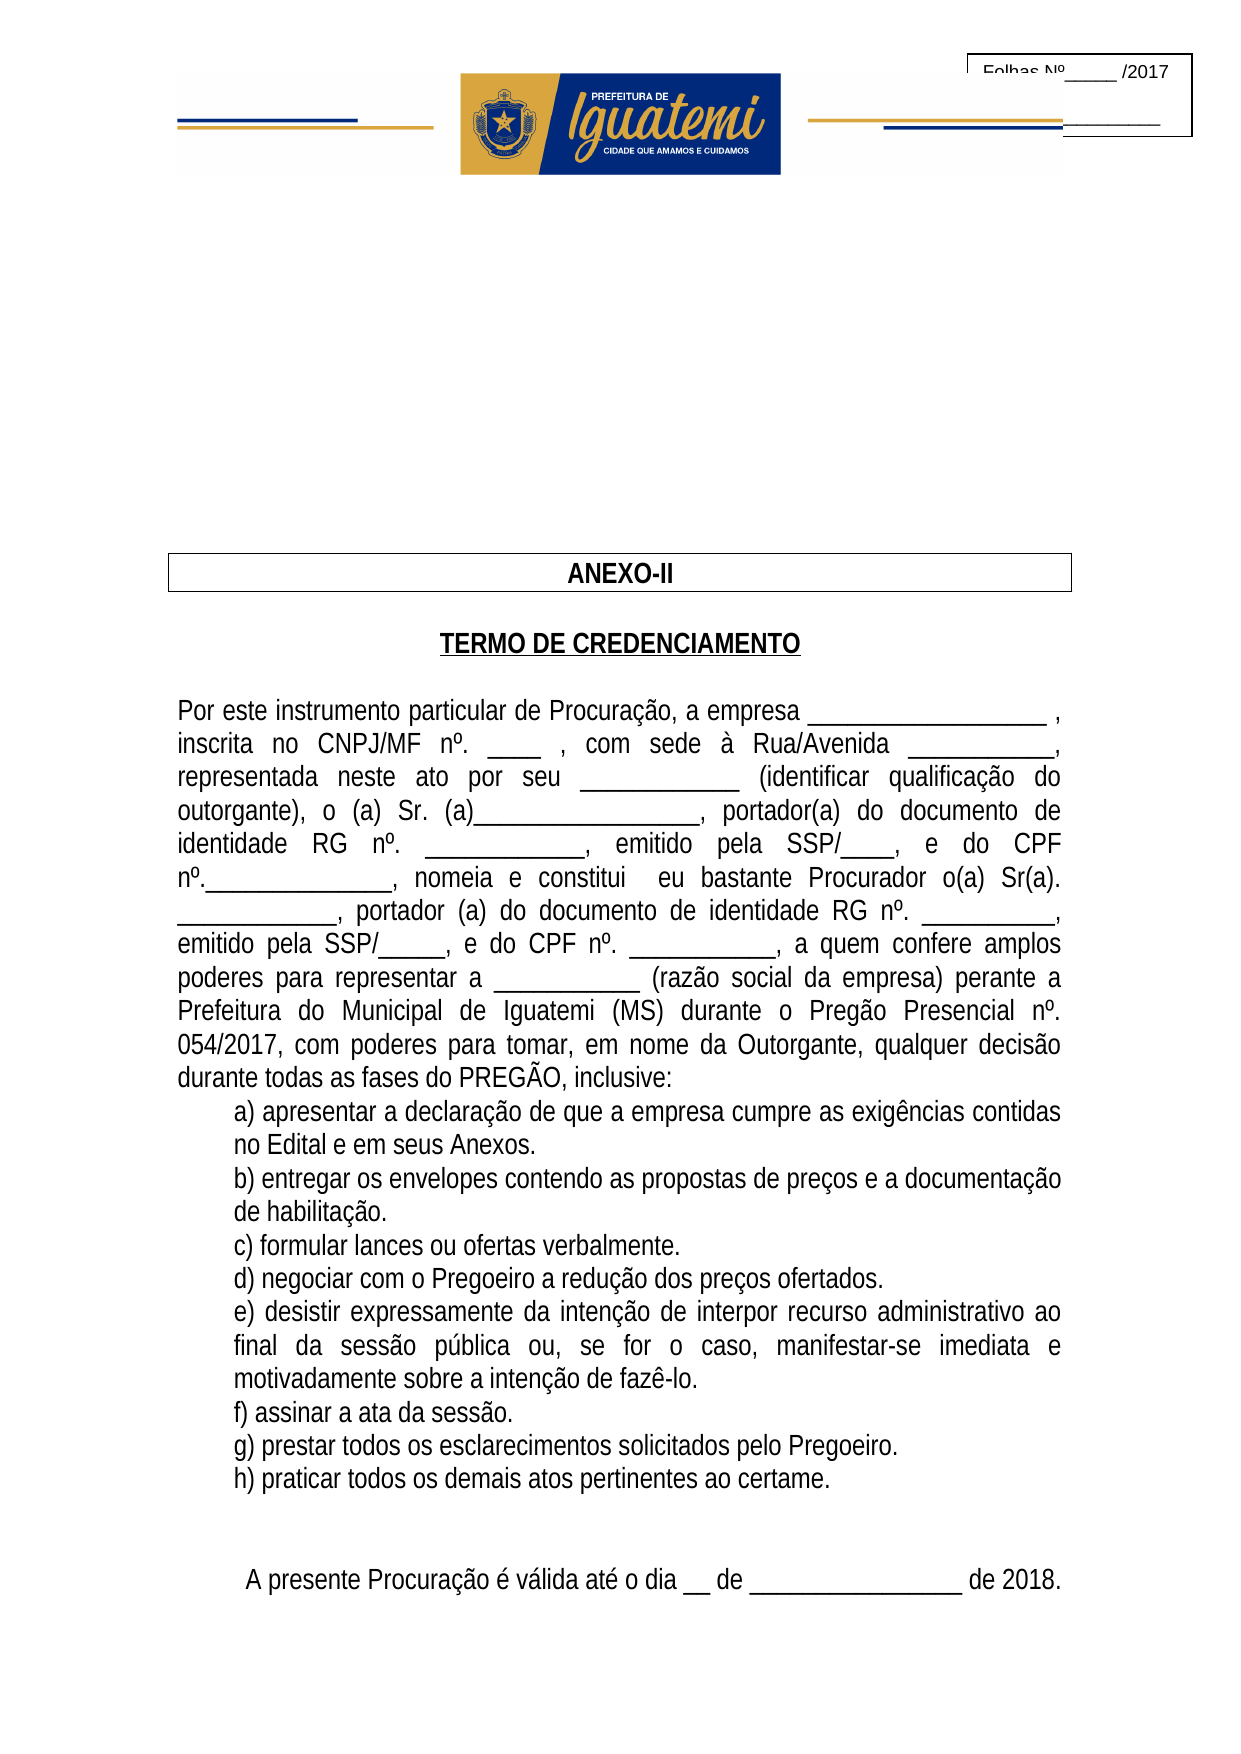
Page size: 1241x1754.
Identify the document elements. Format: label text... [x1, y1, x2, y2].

text a) apresentar a declaração de que a empresa cumpre as exigências contidas no Edital e [233, 1094, 1063, 1161]
text e) desistir expressamente da intenção de interpor recurso administrativo ao final da sessão pública ou, se for o caso, manifestar-se imediata e motivadamente sobre a intenção de fazê-lo. [233, 1294, 1063, 1395]
text Por este instrumento particular de Procuração, a empresa __________________ , inscrita no CNPJ/MF nº. ____ , com sede à Rua/Avenida ___________, representada neste ato por seu ____________ (identificar qualificação do outorgante), o (a) Sr. (a)_________________, portador(a) do documento de identidade RG nº. ____________, emitido pela SSP/____, e do CPF nº.______________, nomeia e constitui eu bastante Procurador o(a) Sr(a). ____________, portador (a) do documento de identidade RG nº. __________, emitido pela SSP/_____, e do CPF nº. ___________, a quem confere amplos poderes para representar a ___________ (razão social da empresa) perante a Prefeitura do Municipal de Iguatemi (MS) durante o Pregão Presencial nº. 054/2017, com poderes para tomar, em nome da Outorgante, qualquer decisão durante todas as fases do PREGÃO, inclusive: [177, 693, 1063, 1094]
text ANEXO-II [169, 554, 1071, 591]
text b) entregar os envelopes contendo as propostas de preços e a documentação de habilitação. [233, 1161, 1063, 1228]
text f) assinar a ata da sessão. [233, 1395, 1063, 1428]
picture [177, 73, 1063, 175]
text A presente Procuração é válida até o dia __ de ________________ de 2018. [177, 1562, 1063, 1595]
text c) formular lances ou ofertas verbalmente. [233, 1228, 1063, 1261]
text d) negociar com o Pregoeiro a redução dos preços ofertados. [233, 1261, 1063, 1294]
text TERMO DE CREDENCIAMENTO [177, 626, 1063, 659]
text h) praticar todos os demais atos pertinentes ao certame. [233, 1462, 1063, 1495]
text g) prestar todos os esclarecimentos solicitados pelo Pregoeiro. [233, 1428, 1063, 1462]
